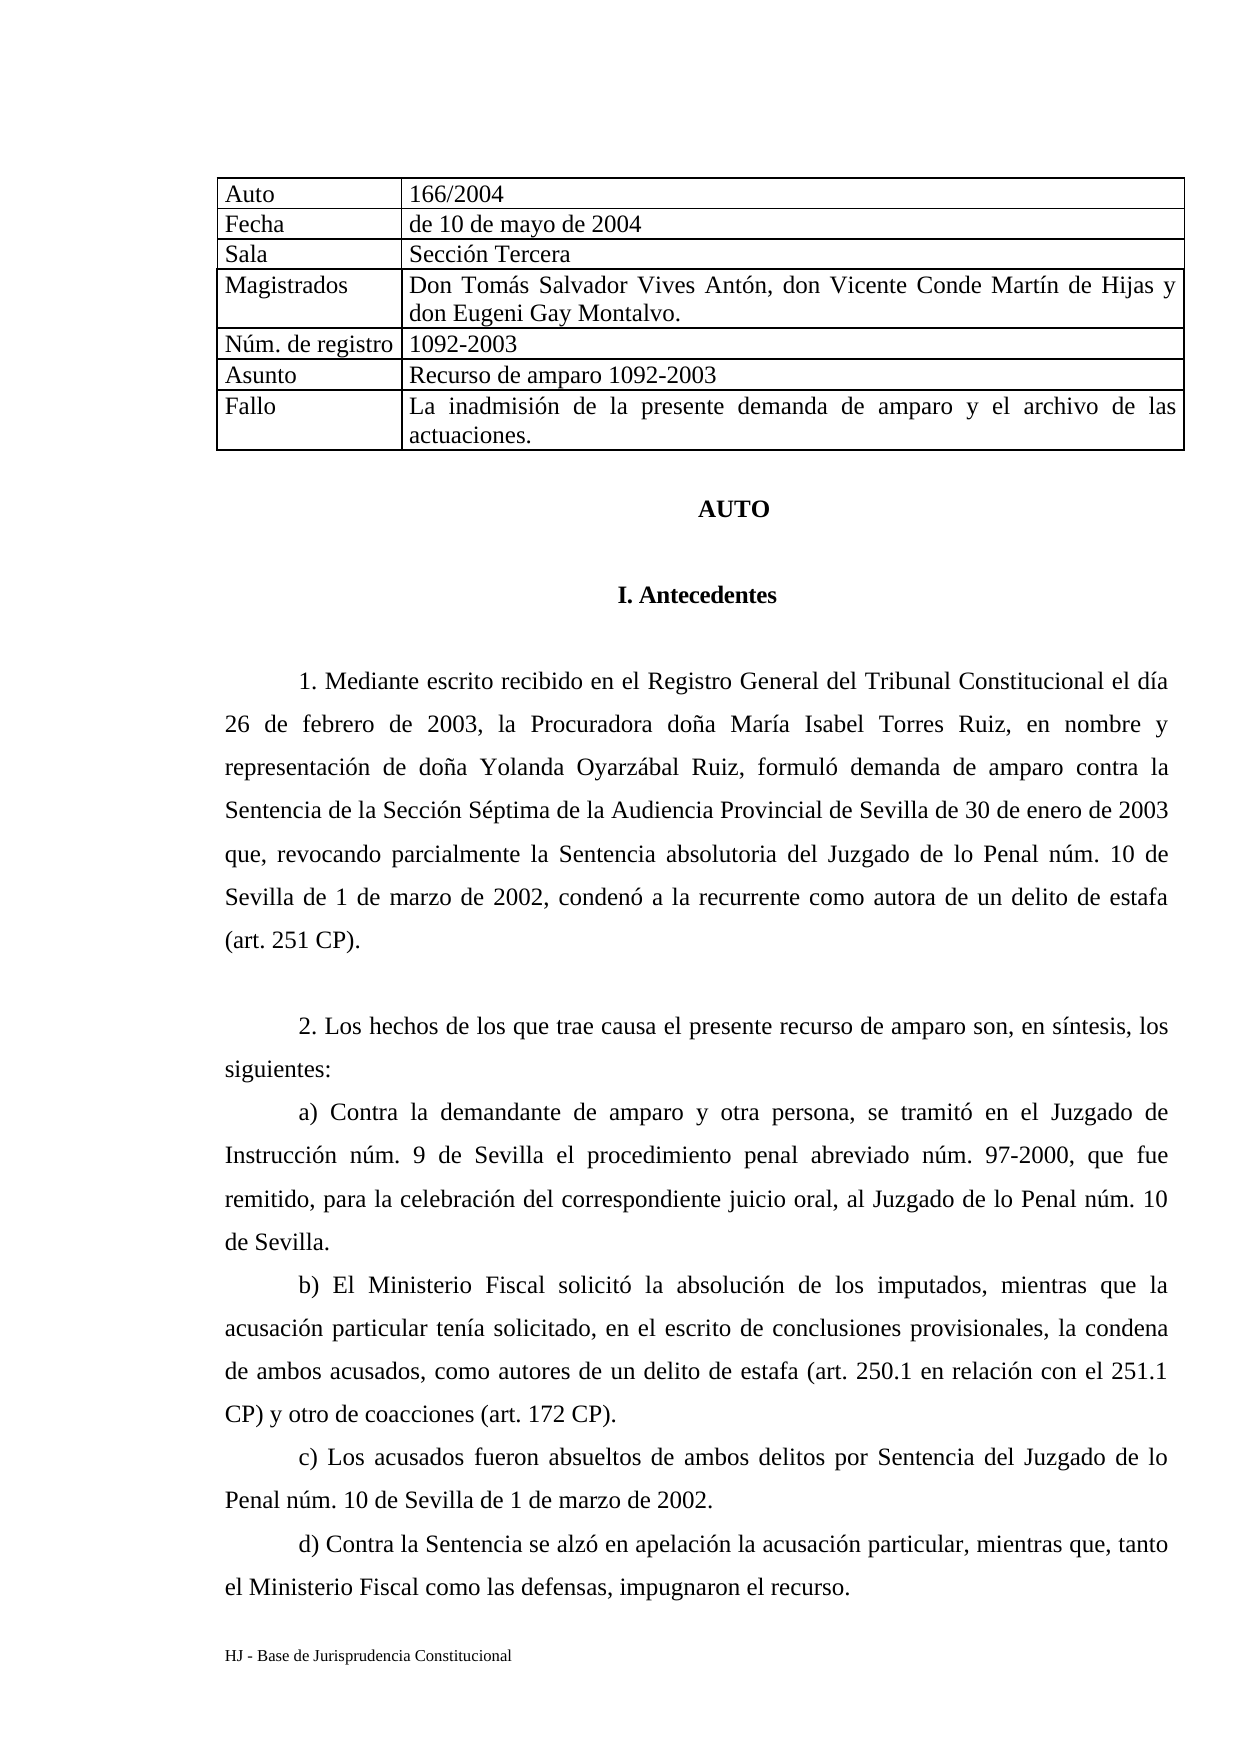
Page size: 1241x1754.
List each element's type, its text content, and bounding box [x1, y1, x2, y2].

text AUTO [224, 494, 1169, 522]
text 1. Mediante escrito recibido en el Registro General del Tribunal Constitucional el día 26 de febrero de 2003, la Procuradora doña María Isabel Torres Ruiz, en nombre y representación de doña Yolanda Oyarzábal Ruiz, formuló demanda de amparo contra la Sentencia de la Sección Séptima de la Audiencia Provincial de Sevilla de 30 de enero de 2003 que, revocando parcialmente la Sentencia absolutoria del Juzgado de lo Penal núm. 10 de Sevilla de 1 de marzo de 2002, condenó a la recurrente como autora de un delito de estafa (art. 251 CP). [224, 666, 1169, 954]
table_cell Fallo [218, 391, 401, 448]
text 2. Los hechos de los que trae causa el presente recurso de amparo son, en síntesis, los siguientes: [224, 1011, 1169, 1083]
text a) Contra la demandante de amparo y otra persona, se tramitó en el Juzgado de Instrucción núm. 9 de Sevilla el procedimiento penal abreviado núm. 97-2000, que fue remitido, para la celebración del correspondiente juicio oral, al Juzgado de lo Penal núm. 10 de Sevilla. [224, 1097, 1169, 1256]
table_cell 1092-2003 [403, 329, 1183, 358]
table_cell Núm. de registro [218, 329, 401, 358]
table_cell Fecha [218, 209, 401, 238]
text b) El Ministerio Fiscal solicitó la absolución de los imputados, mientras que la acusación particular tenía solicitado, en el escrito de conclusiones provisionales, la condena de ambos acusados, como autores de un delito de estafa (art. 250.1 en relación con el 251.1 CP) y otro de coacciones (art. 172 CP). [224, 1270, 1169, 1428]
text I. Antecedentes [224, 580, 1169, 609]
table_header 166/2004 [402, 179, 1184, 207]
table_cell Asunto [218, 360, 401, 389]
text c) Los acusados fueron absueltos de ambos delitos por Sentencia del Juzgado de lo Penal núm. 10 de Sevilla de 1 de marzo de 2002. [224, 1442, 1169, 1514]
table_cell Sección Tercera [402, 240, 1184, 268]
table_cell Recurso de amparo 1092-2003 [403, 360, 1183, 389]
table_cell La inadmisión de la presente demanda de amparo y el archivo de las actuaciones. [403, 391, 1183, 448]
text d) Contra la Sentencia se alzó en apelación la acusación particular, mientras que, tanto el Ministerio Fiscal como las defensas, impugnaron el recurso. [224, 1529, 1169, 1601]
table_cell Sala [218, 240, 401, 268]
table_header Auto [218, 179, 401, 207]
table_cell Don Tomás Salvador Vives Antón, don Vicente Conde Martín de Hijas y don Eugeni Gay Montalvo. [403, 270, 1183, 327]
table_cell Magistrados [218, 270, 401, 327]
table_cell de 10 de mayo de 2004 [402, 209, 1184, 238]
